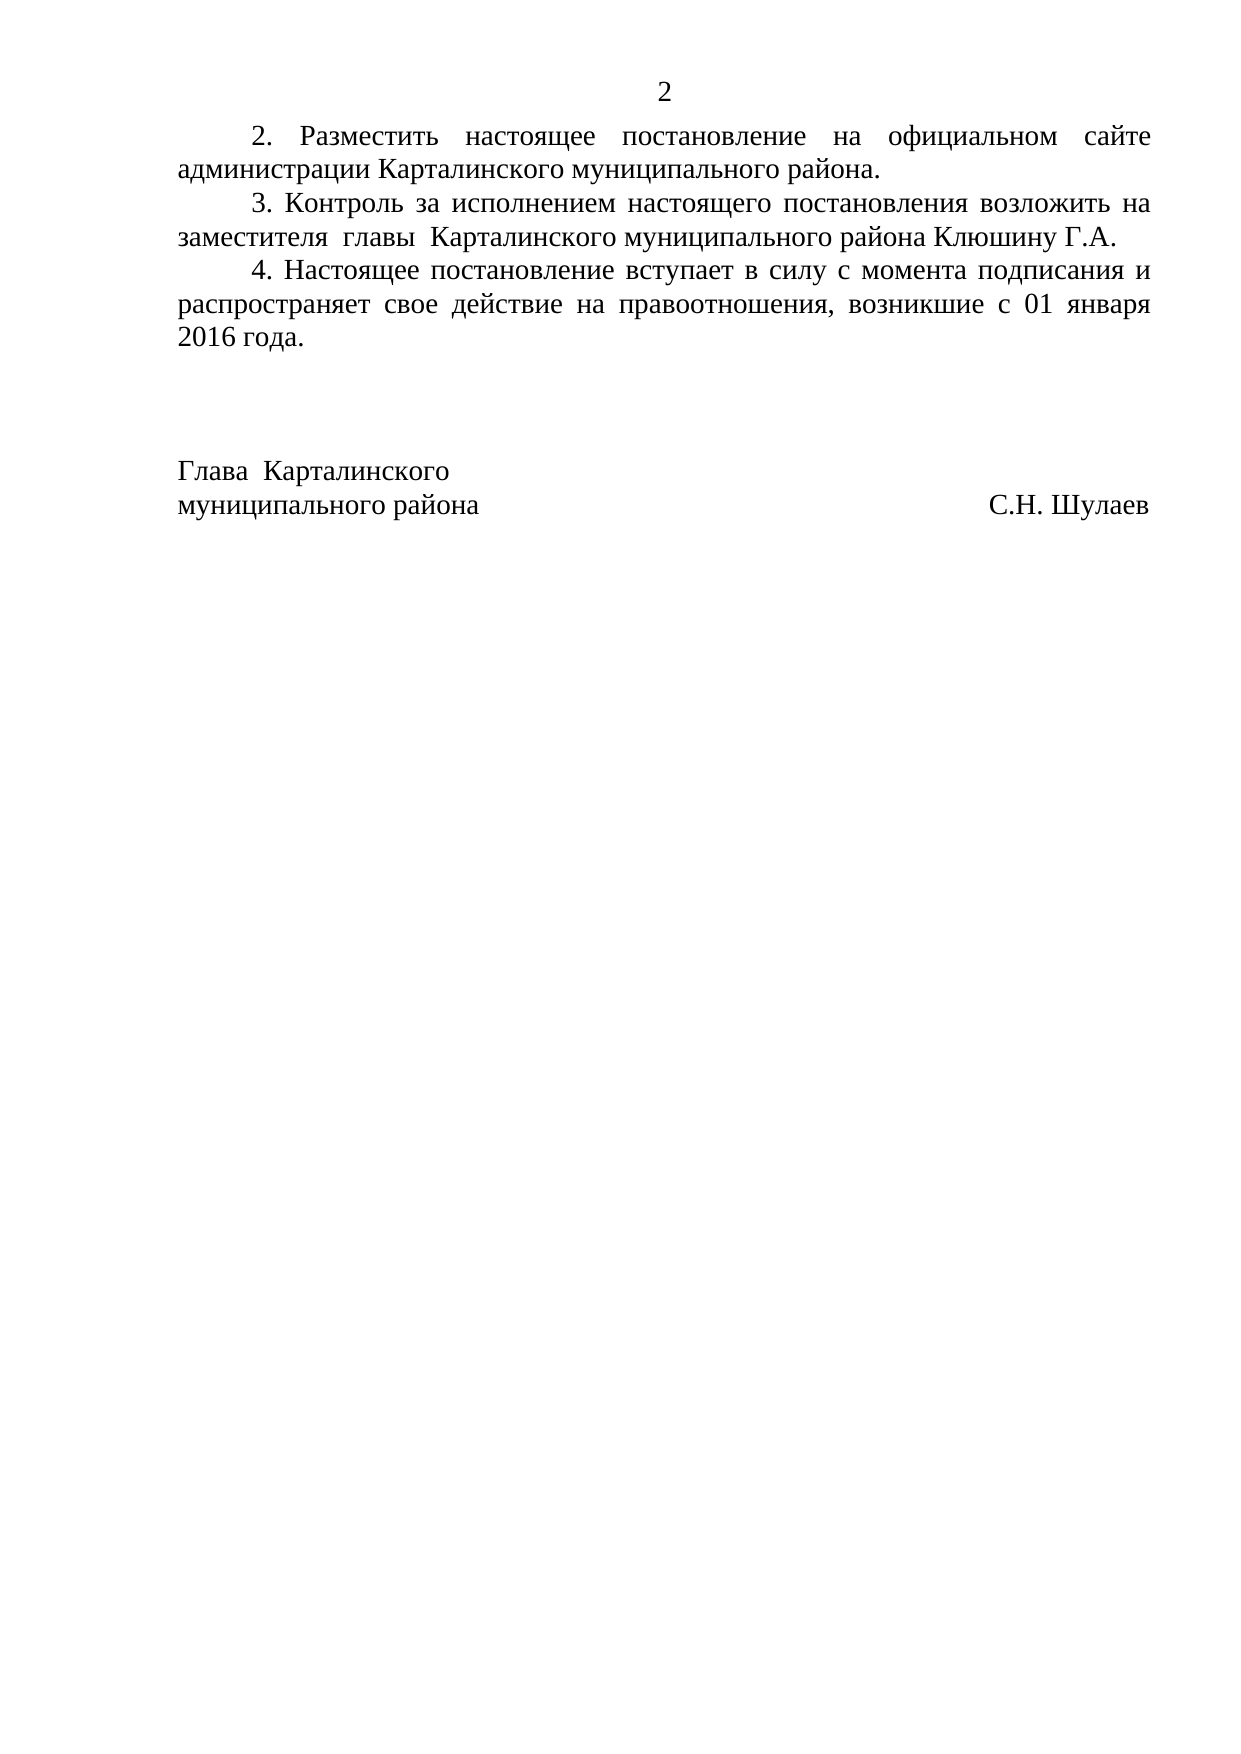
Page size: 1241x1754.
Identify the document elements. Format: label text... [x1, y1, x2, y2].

text 3. Контроль за исполнением настоящего постановления возложить на заместителя главы Карталинского муниципального района Клюшину Г.А. [177, 185, 1152, 252]
text муниципального района С.Н. Шулаев [177, 487, 1152, 521]
text Глава Карталинского [177, 453, 1152, 487]
text 2. Разместить настоящее постановление на официальном сайте администрации Карталинского муниципального района. [177, 118, 1152, 185]
text 4. Настоящее постановление вступает в силу с момента подписания и распространяет свое действие на правоотношения, возникшие с 01 января 2016 года. [177, 252, 1152, 353]
